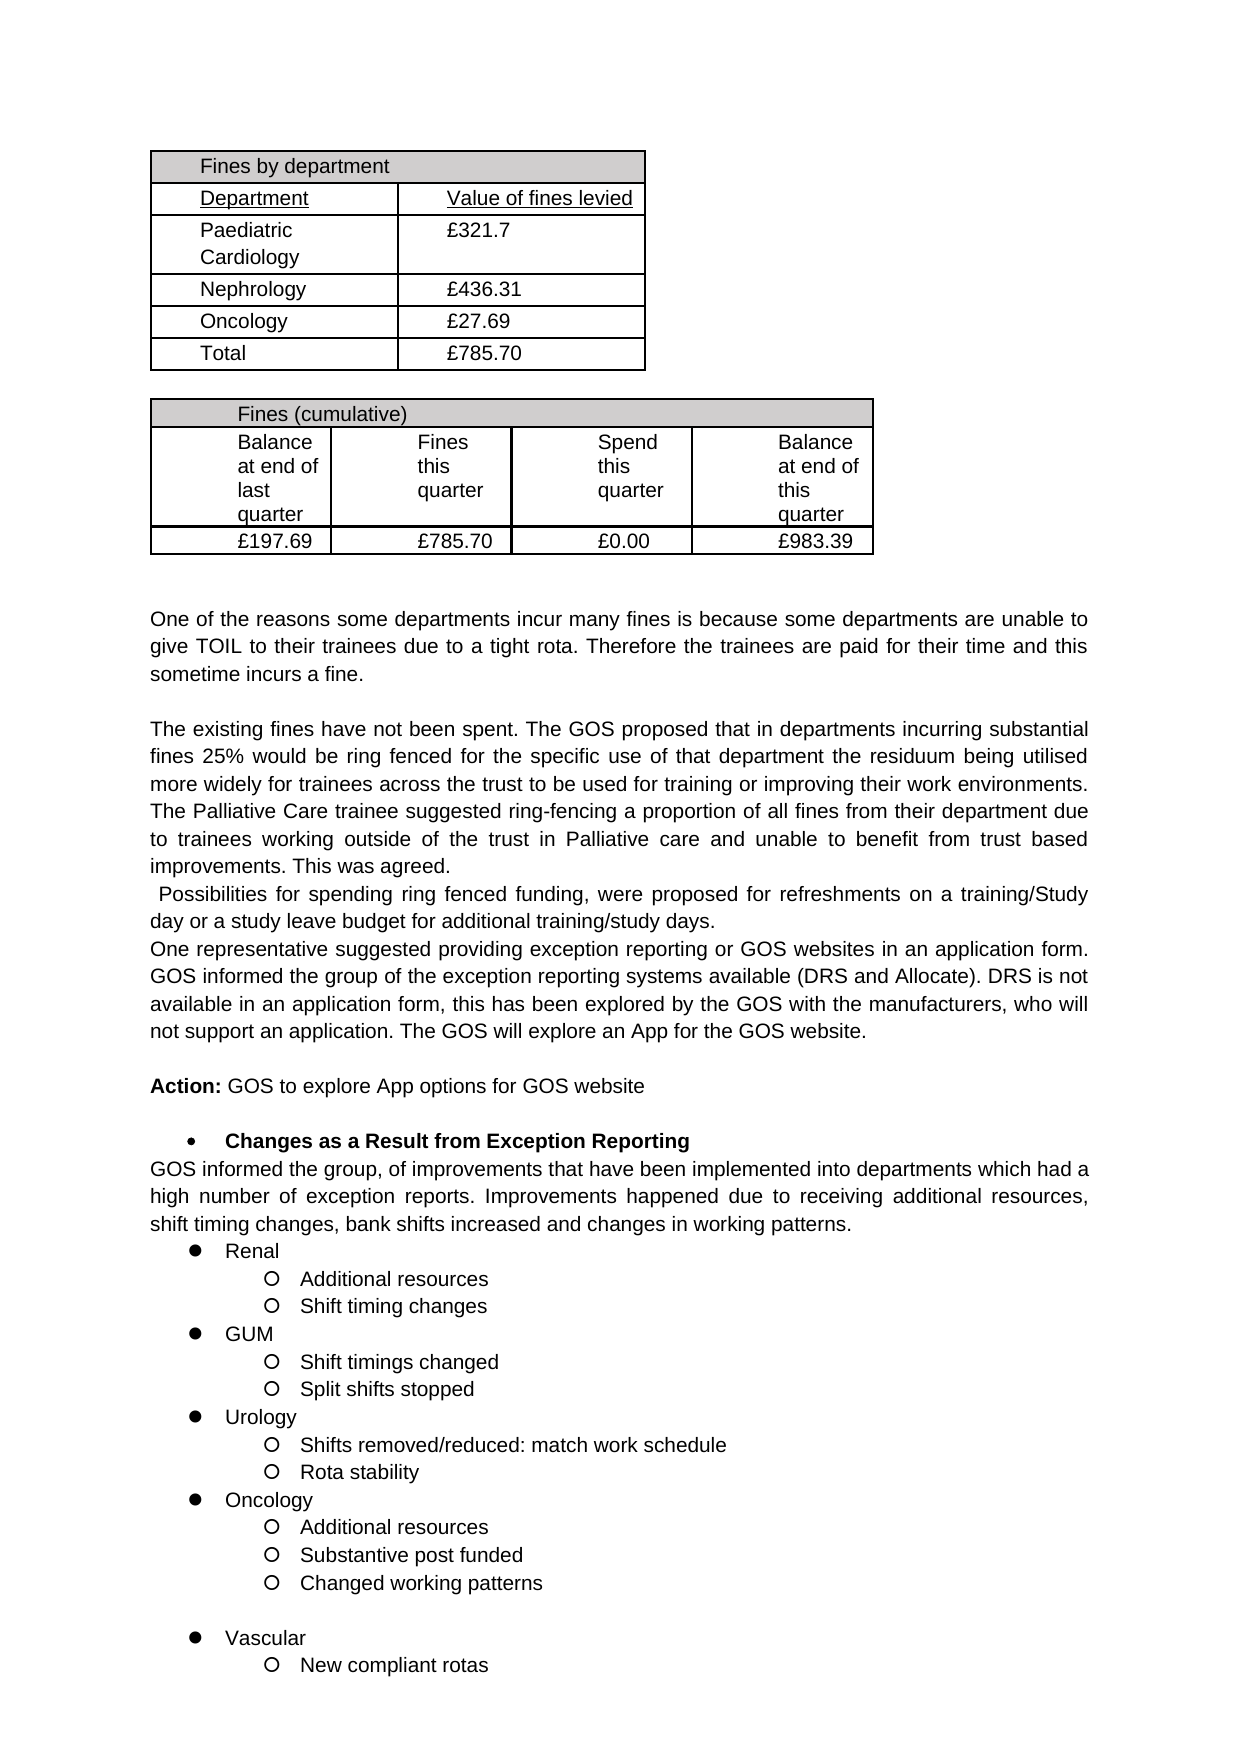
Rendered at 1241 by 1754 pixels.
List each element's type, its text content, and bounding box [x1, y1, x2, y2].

list Changed working patterns [262, 1570, 1090, 1594]
table_cell Oncology [152, 307, 397, 337]
table_header Fines by department [152, 152, 644, 182]
text One of the reasons some departments incur many fines is because some departments are unable to give TOIL to their trainees due to a tight rota. Therefore the trainees are paid for their time and this sometime incurs a fine. [150, 607, 1090, 686]
list Additional resources [262, 1515, 1090, 1539]
list GUM [187, 1322, 1090, 1346]
list Shift timing changes [262, 1294, 1090, 1318]
table_cell £27.69 [399, 307, 644, 337]
list Additional resources [262, 1267, 1090, 1291]
table_cell Balance at end of last quarter [152, 428, 330, 525]
text The existing fines have not been spent. The GOS proposed that in departments incurring substantial fines 25% would be ring fenced for the specific use of that department the residuum being utilised more widely for trainees across the trust to be used for training or improving their work environments. The Palliative Care trainee suggested ring-fencing a proportion of all fines from their department due to trainees working outside of the trust in Palliative care and unable to benefit from trust based improvements. This was agreed. [150, 717, 1090, 878]
text Possibilities for spending ring fenced funding, were proposed for refreshments on a training/Study day or a study leave budget for additional training/study days. [150, 882, 1090, 933]
text GOS informed the group, of improvements that have been implemented into departments which had a high number of exception reports. Improvements happened due to receiving additional resources, shift timing changes, bank shifts increased and changes in working patterns. [150, 1157, 1090, 1236]
table_cell Spend this quarter [513, 428, 691, 525]
list Shifts removed/reduced: match work schedule [262, 1432, 1090, 1456]
list Renal [187, 1239, 1090, 1263]
list Urology [187, 1405, 1090, 1429]
table_cell Balance at end of this quarter [693, 428, 872, 525]
list Oncology [187, 1488, 1090, 1512]
table_header Fines (cumulative) [152, 400, 872, 426]
table_cell Paediatric Cardiology [152, 216, 397, 273]
table_cell Value of fines levied [399, 184, 644, 214]
table_cell £983.39 [693, 528, 872, 553]
table_cell Department [152, 184, 397, 214]
list Shift timings changed [262, 1349, 1090, 1374]
text Action: GOS to explore App options for GOS website [150, 1074, 1090, 1098]
table_cell £785.70 [399, 339, 644, 369]
list Changes as a Result from Exception Reporting [187, 1129, 1090, 1153]
list New compliant rotas [262, 1653, 1090, 1677]
table_cell £321.7 [399, 216, 644, 273]
table_cell Fines this quarter [332, 428, 510, 525]
table_cell Nephrology [152, 275, 397, 305]
table_cell £436.31 [399, 275, 644, 305]
table_cell Total [152, 339, 397, 369]
table_cell £785.70 [332, 528, 510, 553]
list Rota stability [262, 1460, 1090, 1484]
text One representative suggested providing exception reporting or GOS websites in an application form. GOS informed the group of the exception reporting systems available (DRS and Allocate). DRS is not available in an application form, this has been explored by the GOS with the manufacturers, who will not support an application. The GOS will explore an App for the GOS website. [150, 937, 1090, 1043]
table_cell £197.69 [152, 528, 330, 553]
list Split shifts stopped [262, 1377, 1090, 1401]
list Vascular [187, 1626, 1090, 1649]
table_cell £0.00 [513, 528, 691, 553]
list Substantive post funded [262, 1543, 1090, 1567]
